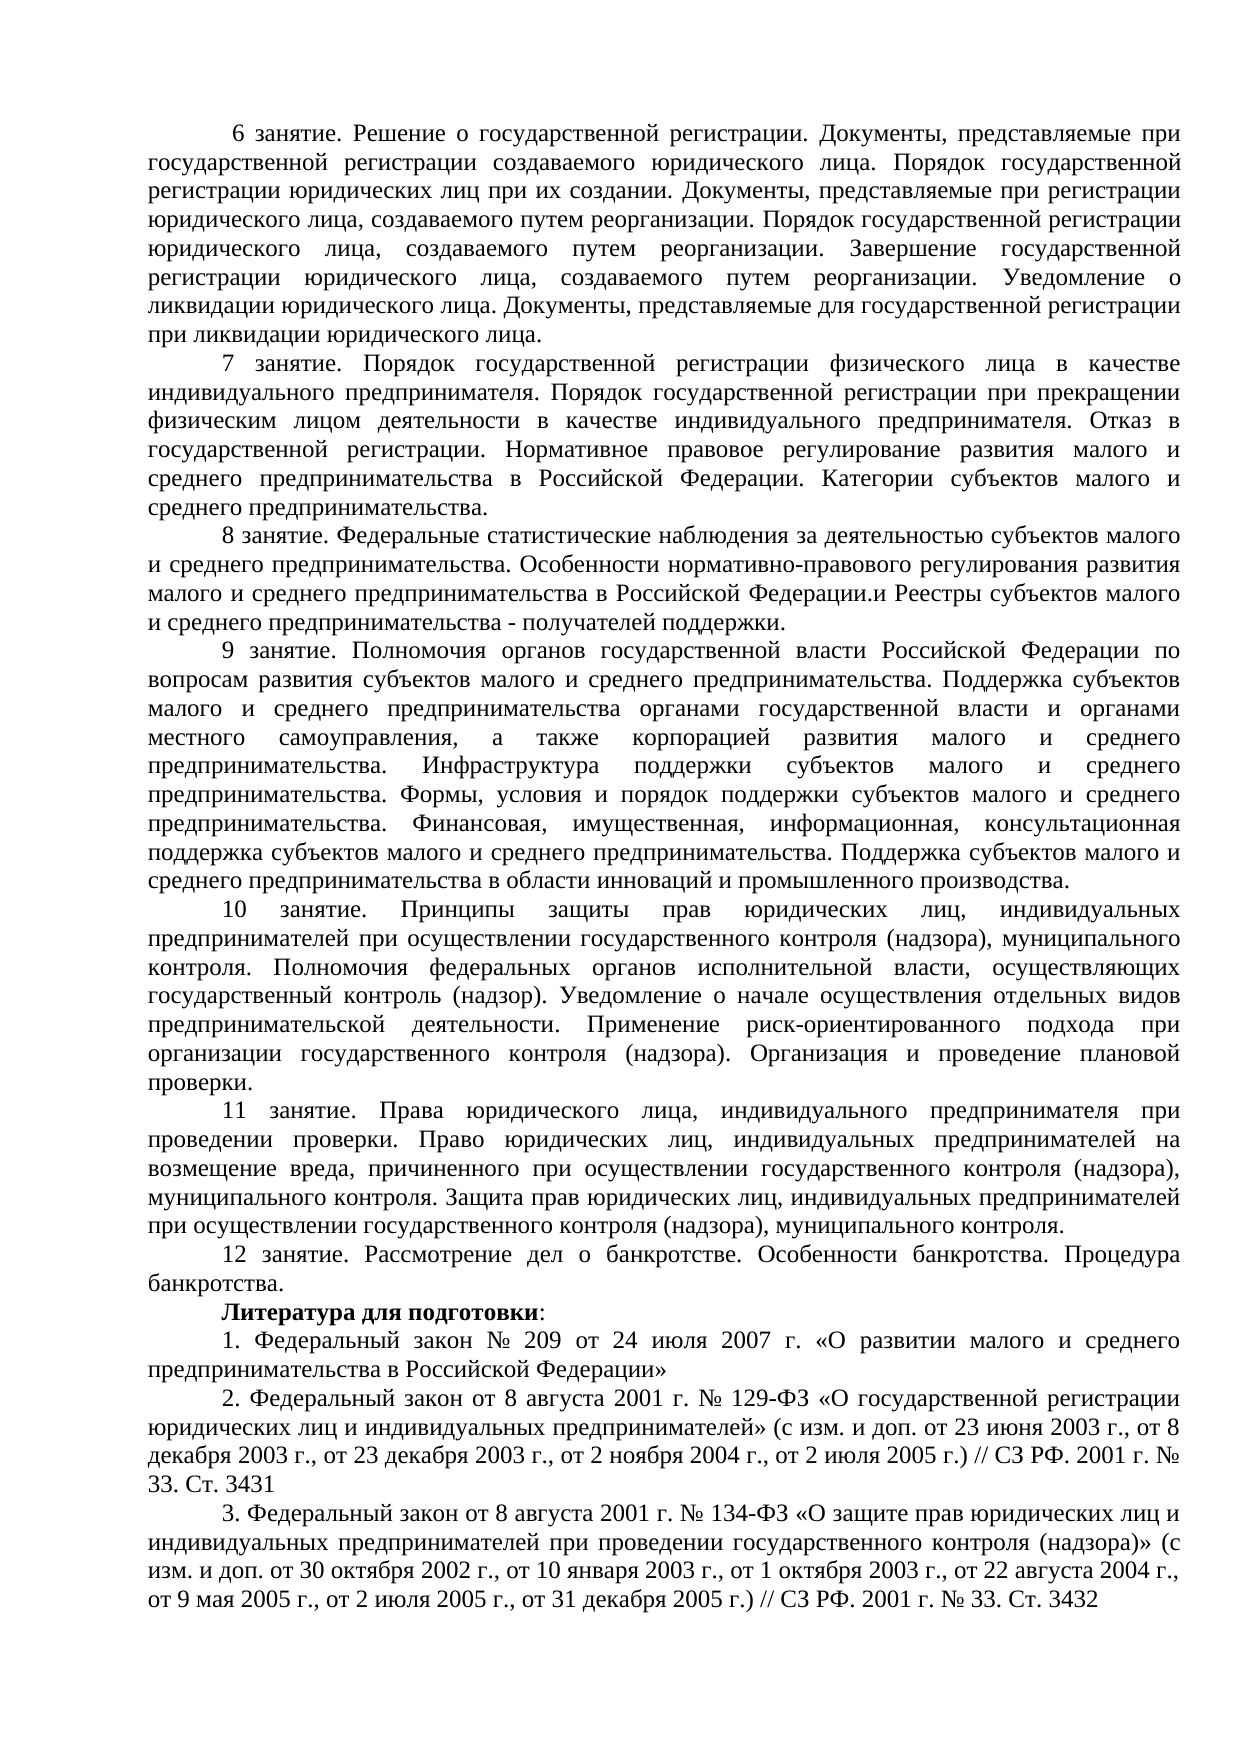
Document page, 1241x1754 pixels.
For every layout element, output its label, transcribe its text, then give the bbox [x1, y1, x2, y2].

text 3. Федеральный закон от 8 августа . № 134-ФЗ «О защите прав юридических лиц и индивидуальных предпринимателей при проведении государственного контроля (надзора)» (с изм. и доп. от 30 октября ., от 10 января ., от 1 октября ., от 22 августа ., от 9 мая ., от 2 июля ., от 31 декабря .) // СЗ РФ. . № 33. Ст. 3432 [148, 1498, 1181, 1613]
text 1. Федеральный закон № 209 от 24 июля . «О развитии малого и среднего предпринимательства в Российской Федерации» [148, 1326, 1181, 1383]
text 8 занятие. Федеральные статистические наблюдения за деятельностью субъектов малого и среднего предпринимательства. Особенности нормативно-правового регулирования развития малого и среднего предпринимательства в Российской Федерации.и Реестры субъектов малого и среднего предпринимательства - получателей поддержки. [148, 521, 1181, 636]
text 10 занятие. Принципы защиты прав юридических лиц, индивидуальных предпринимателей при осуществлении государственного контроля (надзора), муниципального контроля. Полномочия федеральных органов исполнительной власти, осуществляющих государственный контроль (надзор). Уведомление о начале осуществления отдельных видов предпринимательской деятельности. Применение риск-ориентированного подхода при организации государственного контроля (надзора). Организация и проведение плановой проверки. [148, 894, 1181, 1096]
text 2. Федеральный закон от 8 августа . № 129-ФЗ «О государственной регистрации юридических лиц и индивидуальных предпринимателей» (с изм. и доп. от 23 июня ., от 8 декабря ., от 23 декабря ., от 2 ноября ., от 2 июля .) // СЗ РФ. . № 33. Ст. 3431 [148, 1383, 1181, 1498]
text Литература для подготовки: [148, 1297, 1181, 1326]
text 7 занятие. Порядок государственной регистрации физического лица в качестве индивидуального предпринимателя. Порядок государственной регистрации при прекращении физическим лицом деятельности в качестве индивидуального предпринимателя. Отказ в государственной регистрации. Нормативное правовое регулирование развития малого и среднего предпринимательства в Российской Федерации. Категории субъектов малого и среднего предпринимательства. [148, 348, 1181, 521]
text 9 занятие. Полномочия органов государственной власти Российской Федерации по вопросам развития субъектов малого и среднего предпринимательства. Поддержка субъектов малого и среднего предпринимательства органами государственной власти и органами местного самоуправления, а также корпорацией развития малого и среднего предпринимательства. Инфраструктура поддержки субъектов малого и среднего предпринимательства. Формы, условия и порядок поддержки субъектов малого и среднего предпринимательства. Финансовая, имущественная, информационная, консультационная поддержка субъектов малого и среднего предпринимательства. Поддержка субъектов малого и среднего предпринимательства в области инноваций и промышленного производства. [148, 636, 1181, 894]
text 12 занятие. Рассмотрение дел о банкротстве. Особенности банкротства. Процедура банкротства. [148, 1239, 1181, 1297]
text 11 занятие. Права юридического лица, индивидуального предпринимателя при проведении проверки. Право юридических лиц, индивидуальных предпринимателей на возмещение вреда, причиненного при осуществлении государственного контроля (надзора), муниципального контроля. Защита прав юридических лиц, индивидуальных предпринимателей при осуществлении государственного контроля (надзора), муниципального контроля. [148, 1096, 1181, 1239]
text 6 занятие. Решение о государственной регистрации. Документы, представляемые при государственной регистрации создаваемого юридического лица. Порядок государственной регистрации юридических лиц при их создании. Документы, представляемые при регистрации юридического лица, создаваемого путем реорганизации. Порядок государственной регистрации юридического лица, создаваемого путем реорганизации. Завершение государственной регистрации юридического лица, создаваемого путем реорганизации. Уведомление о ликвидации юридического лица. Документы, представляемые для государственной регистрации при ликвидации юридического лица. [148, 118, 1181, 348]
